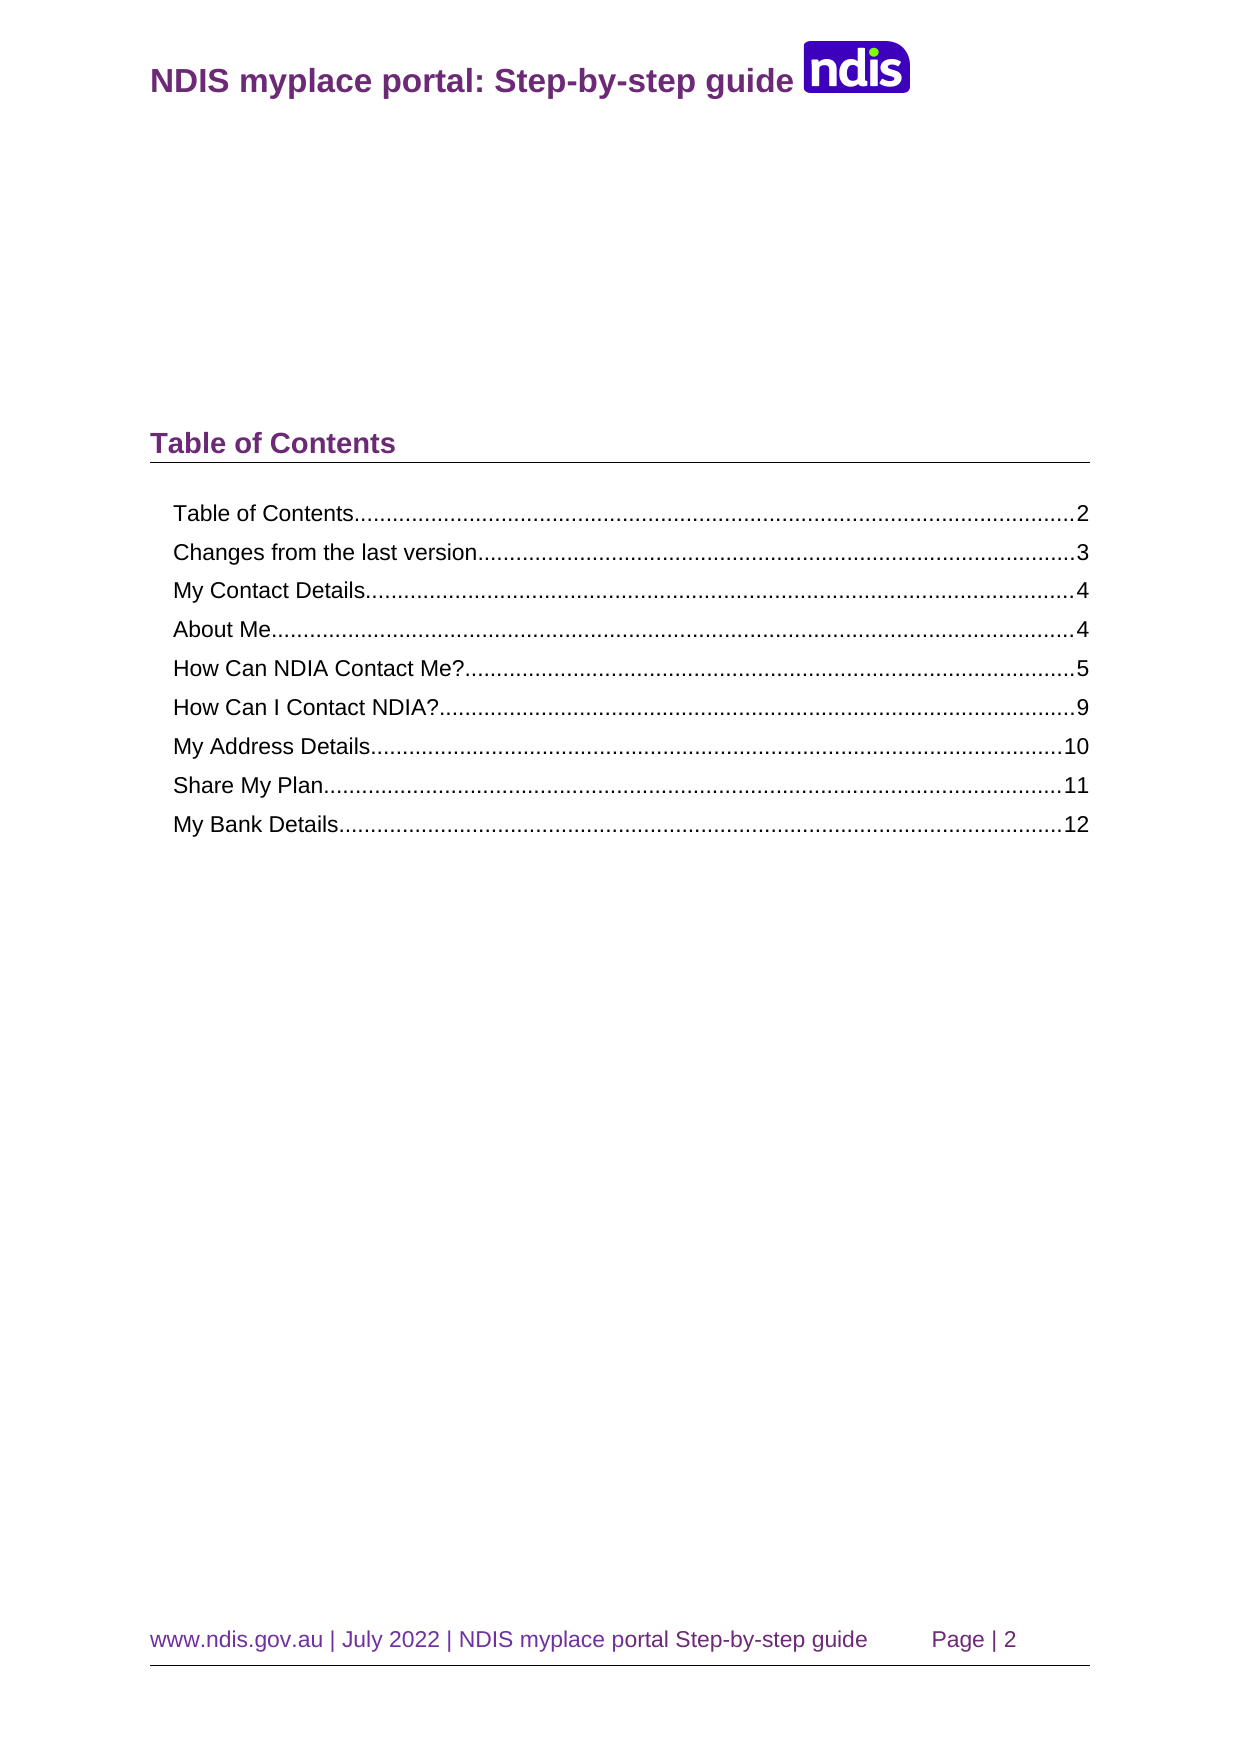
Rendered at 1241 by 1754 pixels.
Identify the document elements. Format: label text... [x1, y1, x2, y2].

picture [803, 41, 910, 93]
subtitle Table of Contents [150, 426, 1090, 462]
